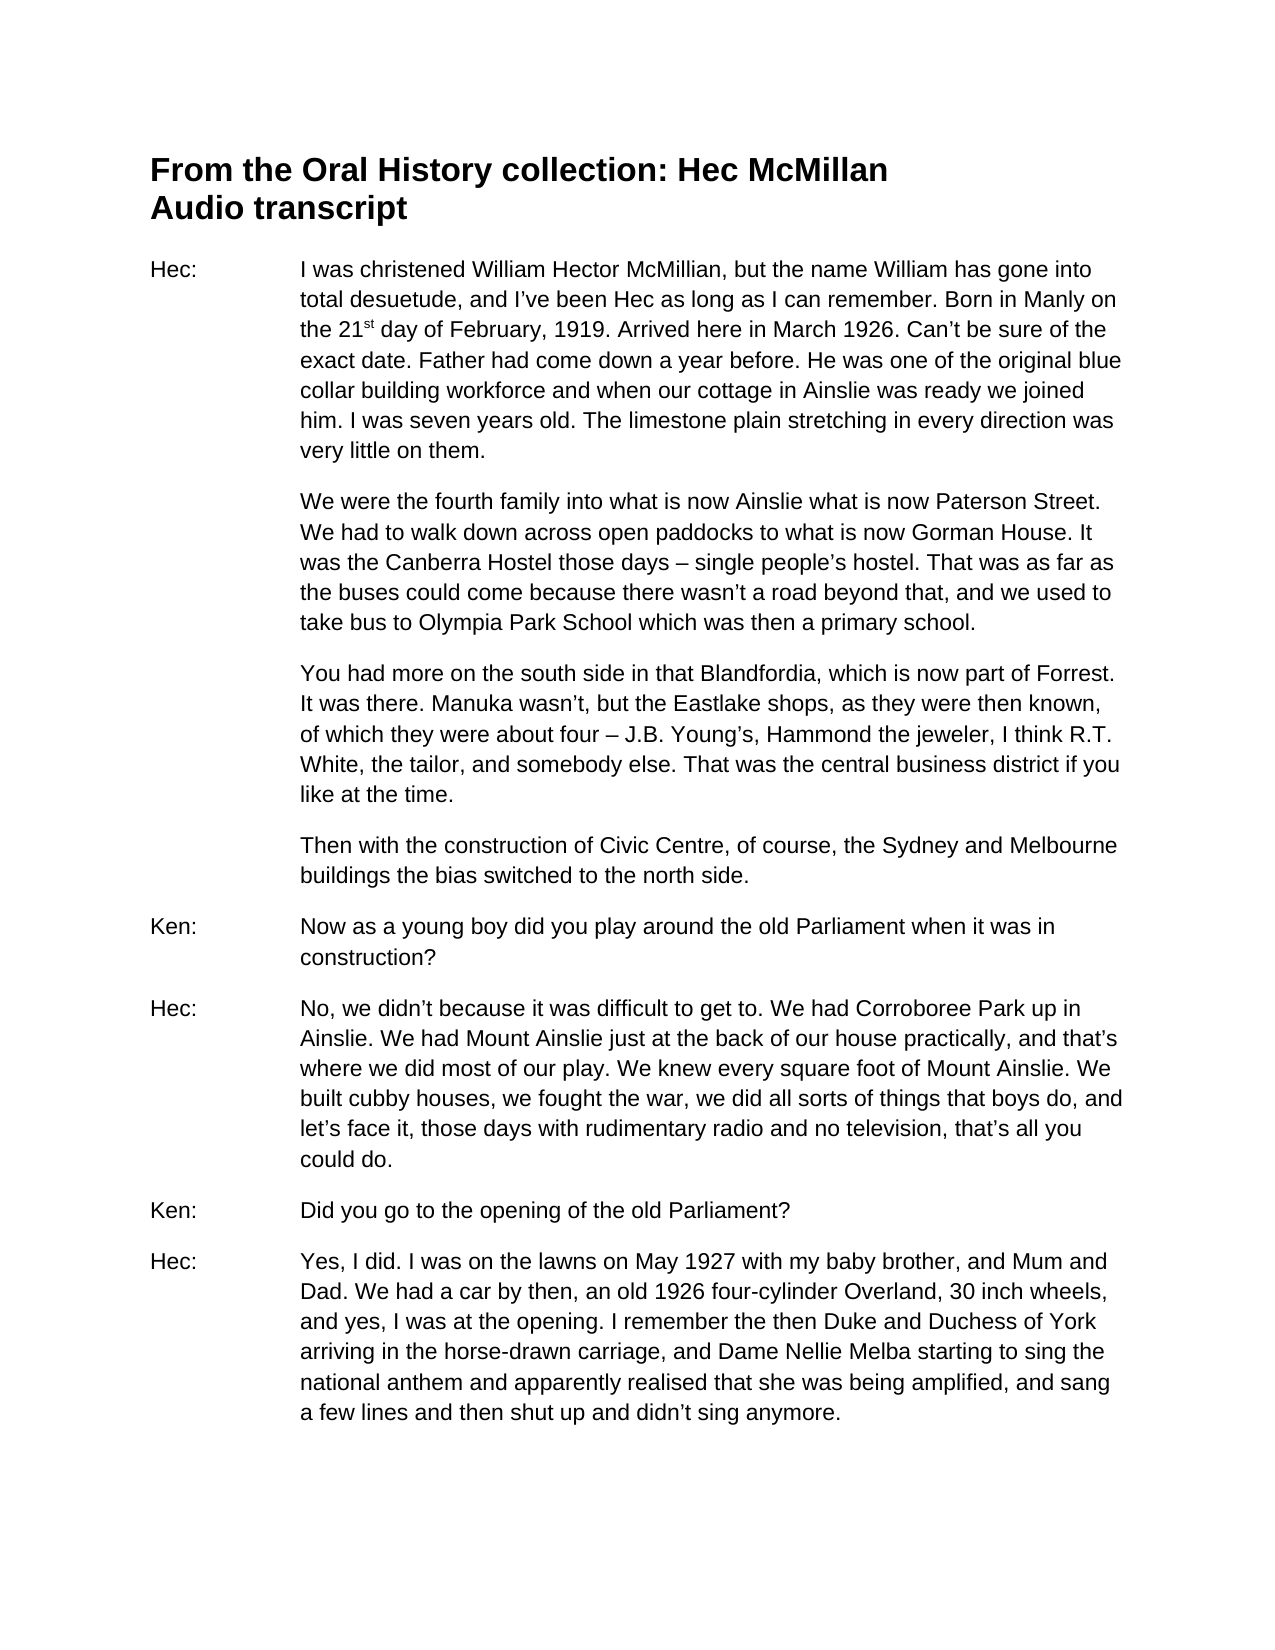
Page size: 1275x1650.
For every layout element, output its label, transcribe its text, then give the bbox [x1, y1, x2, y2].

subtitle From the Oral History collection: Hec McMillan Audio transcript [150, 150, 1125, 227]
text Hec: I was christened William Hector McMillian, but the name William has gone into total desuetude, and I’ve been Hec as long as I can remember. Born in Manly on the 21st day of February, 1919. Arrived here in March 1926. Can’t be sure of the exact date. Father had come down a year before. He was one of the original blue collar building workforce and when our cottage in Ainslie was ready we joined him. I was seven years old. The limestone plain stretching in every direction was very little on them. [150, 256, 1125, 464]
text Hec: No, we didn’t because it was difficult to get to. We had Corroboree Park up in Ainslie. We had Mount Ainslie just at the back of our house practically, and that’s where we did most of our play. We knew every square foot of Mount Ainslie. We built cubby houses, we fought the war, we did all sorts of things that boys do, and let’s face it, those days with rudimentary radio and no television, that’s all you could do. [150, 994, 1125, 1172]
text You had more on the south side in that Blandfordia, which is now part of Forrest. It was there. Manuka wasn’t, but the Eastlake shops, as they were then known, of which they were about four – J.B. Young’s, Hammond the jeweler, I think R.T. White, the tailor, and somebody else. That was the central business district if you like at the time. [150, 660, 1125, 807]
text Hec: Yes, I did. I was on the lawns on May 1927 with my baby brother, and Mum and Dad. We had a car by then, an old 1926 four-cylinder Overland, 30 inch wheels, and yes, I was at the opening. I remember the then Duke and Duchess of York arriving in the horse-drawn carriage, and Dame Nellie Melba starting to sing the national anthem and apparently realised that she was being amplified, and sang a few lines and then shut up and didn’t sing anymore. [150, 1248, 1125, 1425]
text We were the fourth family into what is now Ainslie what is now Paterson Street. We had to walk down across open paddocks to what is now Gorman House. It was the Canberra Hostel those days – single people’s hostel. That was as far as the buses could come because there wasn’t a road beyond that, and we used to take bus to Olympia Park School which was then a primary school. [150, 488, 1125, 636]
text Ken: Now as a young boy did you play around the old Parliament when it was in construction? [150, 913, 1125, 970]
text Then with the construction of Civic Centre, of course, the Sydney and Melbourne buildings the bias switched to the north side. [150, 832, 1125, 889]
text Ken: Did you go to the opening of the old Parliament? [150, 1197, 1125, 1223]
